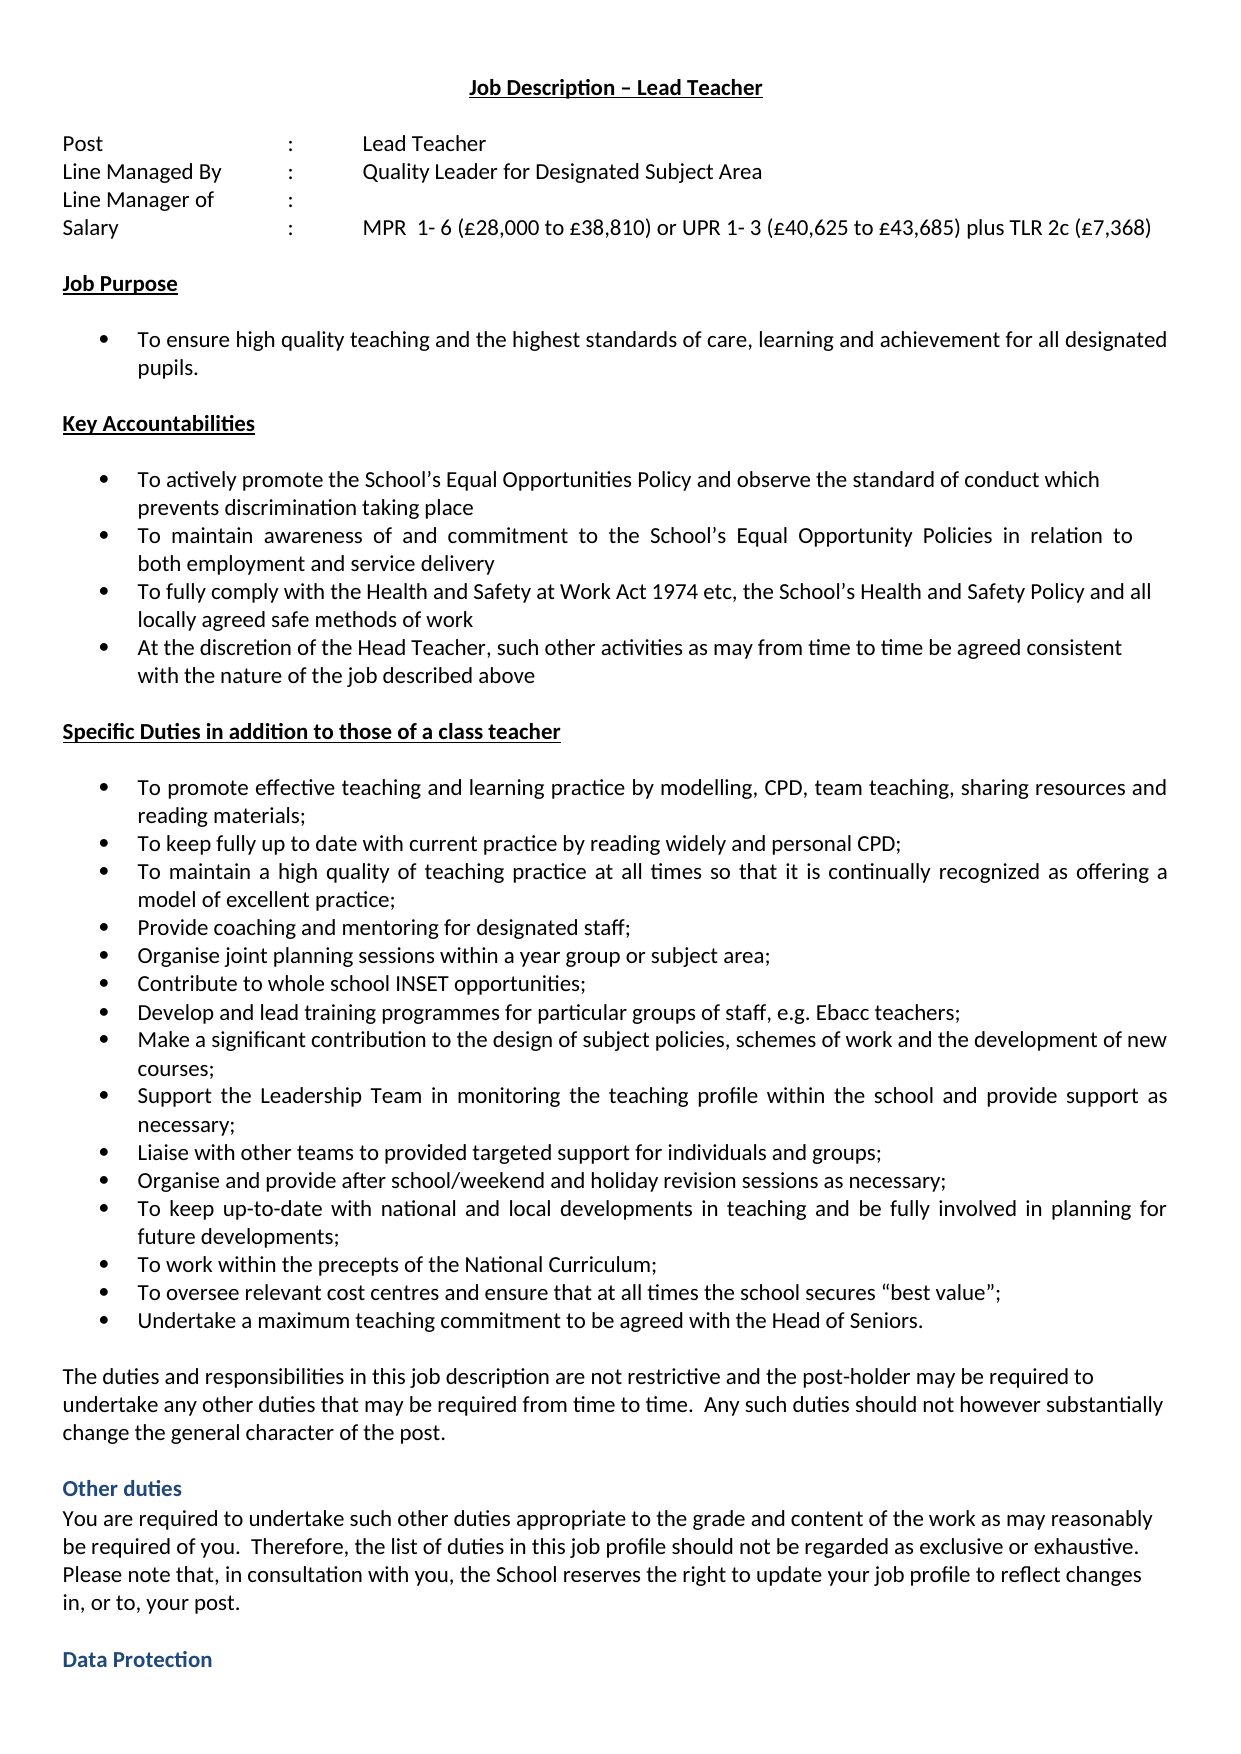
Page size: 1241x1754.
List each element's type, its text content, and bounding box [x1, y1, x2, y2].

list Liaise with other teams to provided targeted support for individuals and groups; [100, 1138, 1169, 1166]
text Line Manager of : [62, 185, 1169, 213]
list To keep fully up to date with current practice by reading widely and personal CPD; [100, 829, 1169, 857]
text Line Managed By : Quality Leader for Designated Subject Area [62, 157, 1169, 185]
list To promote effective teaching and learning practice by modelling, CPD, team teaching, sharing resources and reading materials; [100, 773, 1169, 829]
list Provide coaching and mentoring for designated staff; [100, 913, 1169, 942]
list Undertake a maximum teaching commitment to be agreed with the Head of Seniors. [100, 1306, 1169, 1334]
list Organise and provide after school/weekend and holiday revision sessions as necessary; [100, 1166, 1169, 1194]
list Organise joint planning sessions within a year group or subject area; [100, 942, 1169, 969]
list To maintain awareness of and commitment to the School’s Equal Opportunity Policies in relation to both employment and service delivery [100, 521, 1169, 577]
list At the discretion of the Head Teacher, such other activities as may from time to time be agreed consistent with the nature of the job described above [100, 633, 1169, 689]
text Job Description – Lead Teacher [62, 73, 1169, 101]
list To fully comply with the Health and Safety at Work Act 1974 etc, the School’s Health and Safety Policy and all locally agreed safe methods of work [100, 577, 1169, 633]
text Salary : MPR 1- 6 (£28,000 to £38,810) or UPR 1- 3 (£40,625 to £43,685) plus TLR 2c (£7,368) [62, 213, 1169, 241]
list To work within the precepts of the National Curriculum; [100, 1250, 1169, 1278]
text The duties and responsibilities in this job description are not restrictive and the post-holder may be required to undertake any other duties that may be required from time to time. Any such duties should not however substantially change the general character of the post. [62, 1362, 1169, 1446]
text Key Accountabilities [62, 409, 1169, 437]
list Support the Leadership Team in monitoring the teaching profile within the school and provide support as necessary; [100, 1082, 1169, 1138]
list Develop and lead training programmes for particular groups of staff, e.g. Ebacc teachers; [100, 998, 1169, 1026]
text Other duties [62, 1474, 1169, 1502]
text Job Purpose [62, 241, 1169, 325]
list Contribute to whole school INSET opportunities; [100, 969, 1169, 998]
text Post : Lead Teacher [62, 129, 1169, 157]
list To maintain a high quality of teaching practice at all times so that it is continually recognized as offering a model of excellent practice; [100, 857, 1169, 913]
list Make a significant contribution to the design of subject policies, schemes of work and the development of new courses; [100, 1026, 1169, 1082]
list To keep up-to-date with national and local developments in teaching and be fully involved in planning for future developments; [100, 1194, 1169, 1250]
list To ensure high quality teaching and the highest standards of care, learning and achievement for all designated pupils. [100, 325, 1169, 381]
list To oversee relevant cost centres and ensure that at all times the school secures “best value”; [100, 1278, 1169, 1306]
text Data Protection [62, 1645, 1169, 1673]
text You are required to undertake such other duties appropriate to the grade and content of the work as may reasonably be required of you. Therefore, the list of duties in this job profile should not be regarded as exclusive or exhaustive. Please note that, in consultation with you, the School reserves the right to update your job profile to reflect changes in, or to, your post. [62, 1504, 1169, 1616]
text Specific Duties in addition to those of a class teacher [62, 717, 1169, 745]
list To actively promote the School’s Equal Opportunities Policy and observe the standard of conduct which prevents discrimination taking place [100, 465, 1169, 521]
